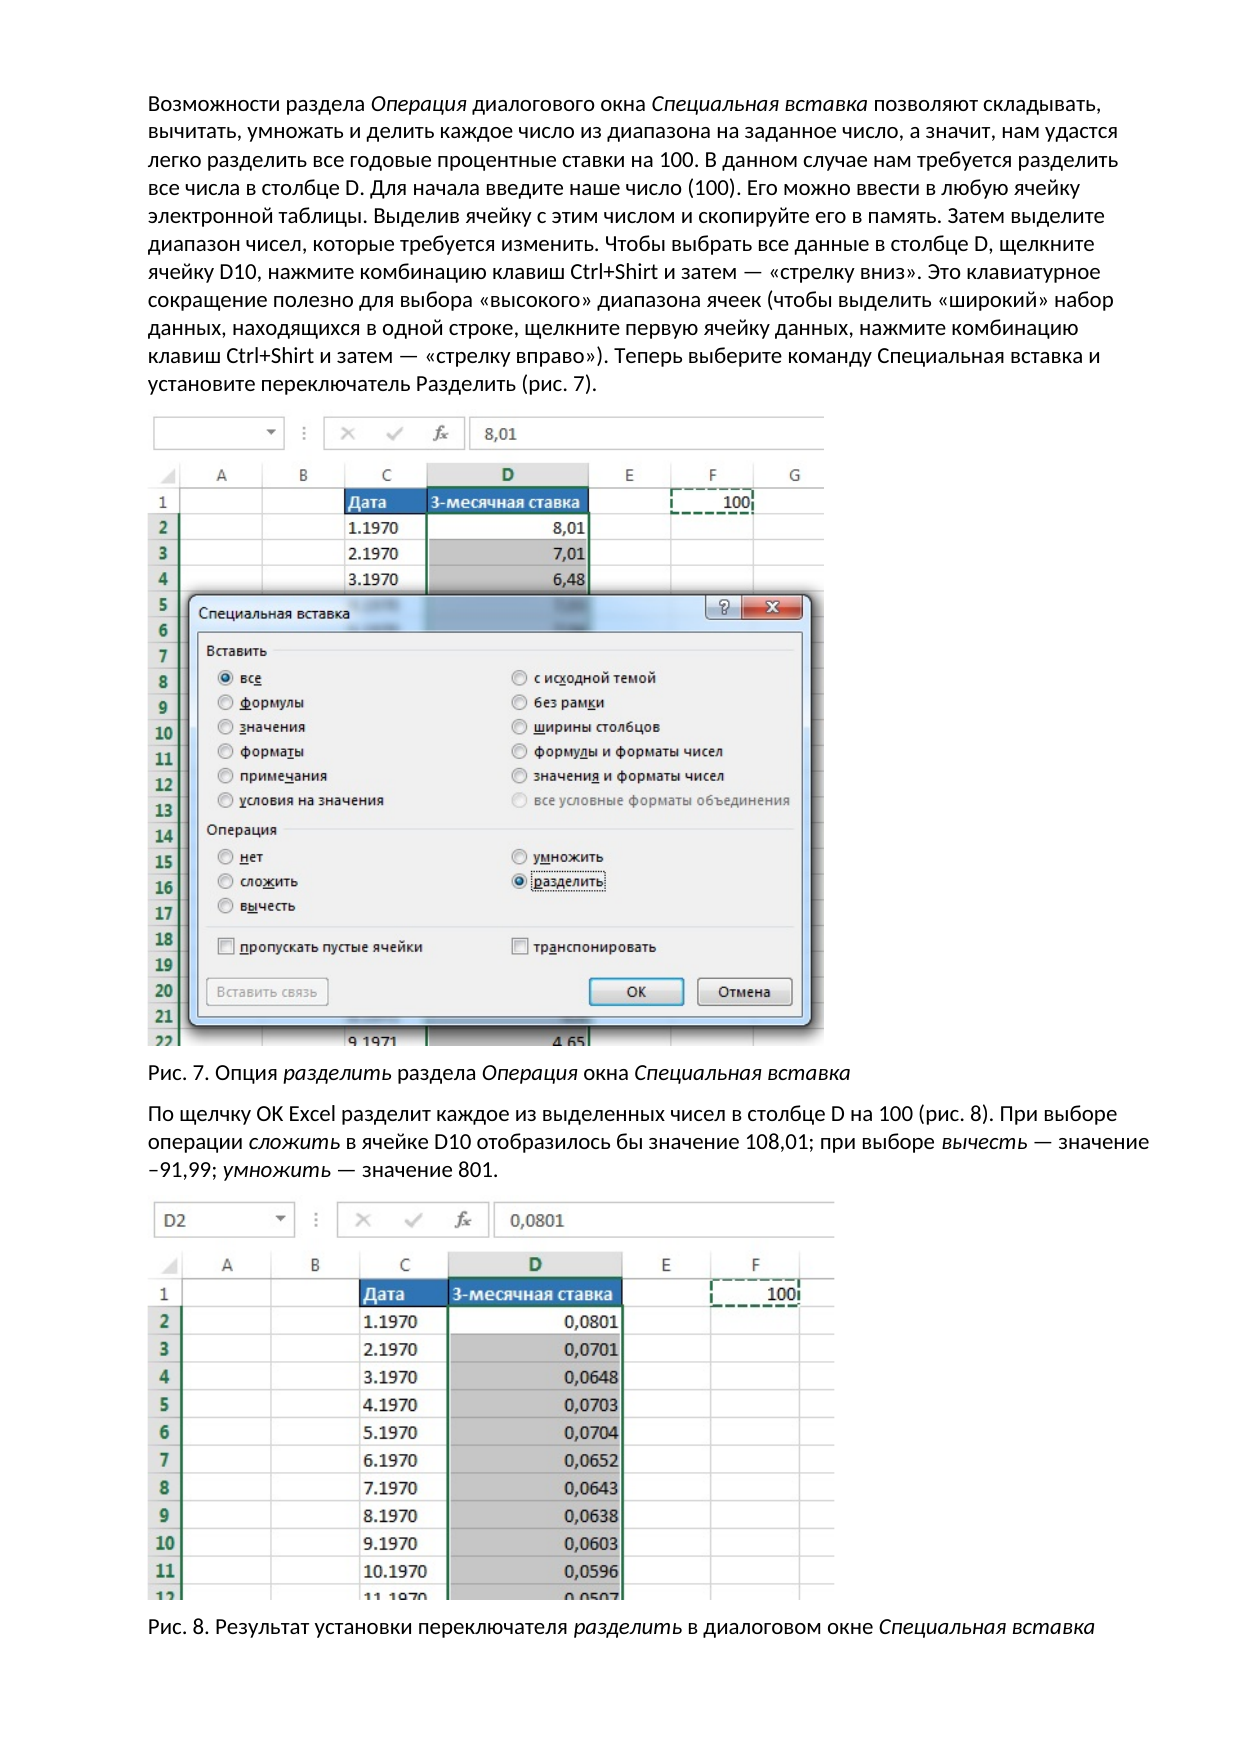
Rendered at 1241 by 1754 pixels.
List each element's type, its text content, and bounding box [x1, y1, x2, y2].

text Возможности раздела Операция диалогового окна Специальная вставка позволяют складывать, вычитать, умножать и делить каждое число из диапазона на заданное число, а значит, нам удастся легко разделить все годовые процентные ставки на 100. В данном случае нам требуется разделить все числа в столбце D. Для начала введите наше число (100). Его можно ввести в любую ячейку электронной таблицы. Выделив ячейку с этим числом и скопируйте его в память. Затем выделите диапазон чисел, которые требуется изменить. Чтобы выбрать все данные в столбце D, щелкните ячейку D10, нажмите комбинацию клавиш Ctrl+Shirt и затем — «стрелку вниз». Это клавиатурное сокращение полезно для выбора «высокого» диапазона ячеек (чтобы выделить «широкий» набор данных, находящихся в одной строке, щелкните первую ячейку данных, нажмите комбинацию клавиш Ctrl+Shirt и затем — «стрелку вправо»). Теперь выберите команду Специальная вставка и установите переключатель Разделить (рис. 7). [148, 89, 1152, 397]
picture [147, 409, 824, 1046]
text Рис. 7. Опция разделить раздела Операция окна Специальная вставка [148, 1058, 1152, 1086]
text Рис. 8. Результат установки переключателя разделить в диалоговом окне Специальная вставка [148, 1612, 1152, 1640]
picture [147, 1195, 835, 1600]
text По щелчку OK Excel разделит каждое из выделенных чисел в столбце D на 100 (рис. 8). При выборе операции сложить в ячейке D10 отобразилось бы значение 108,01; при выборе вычесть — значение –91,99; умножить — значение 801. [148, 1099, 1152, 1183]
